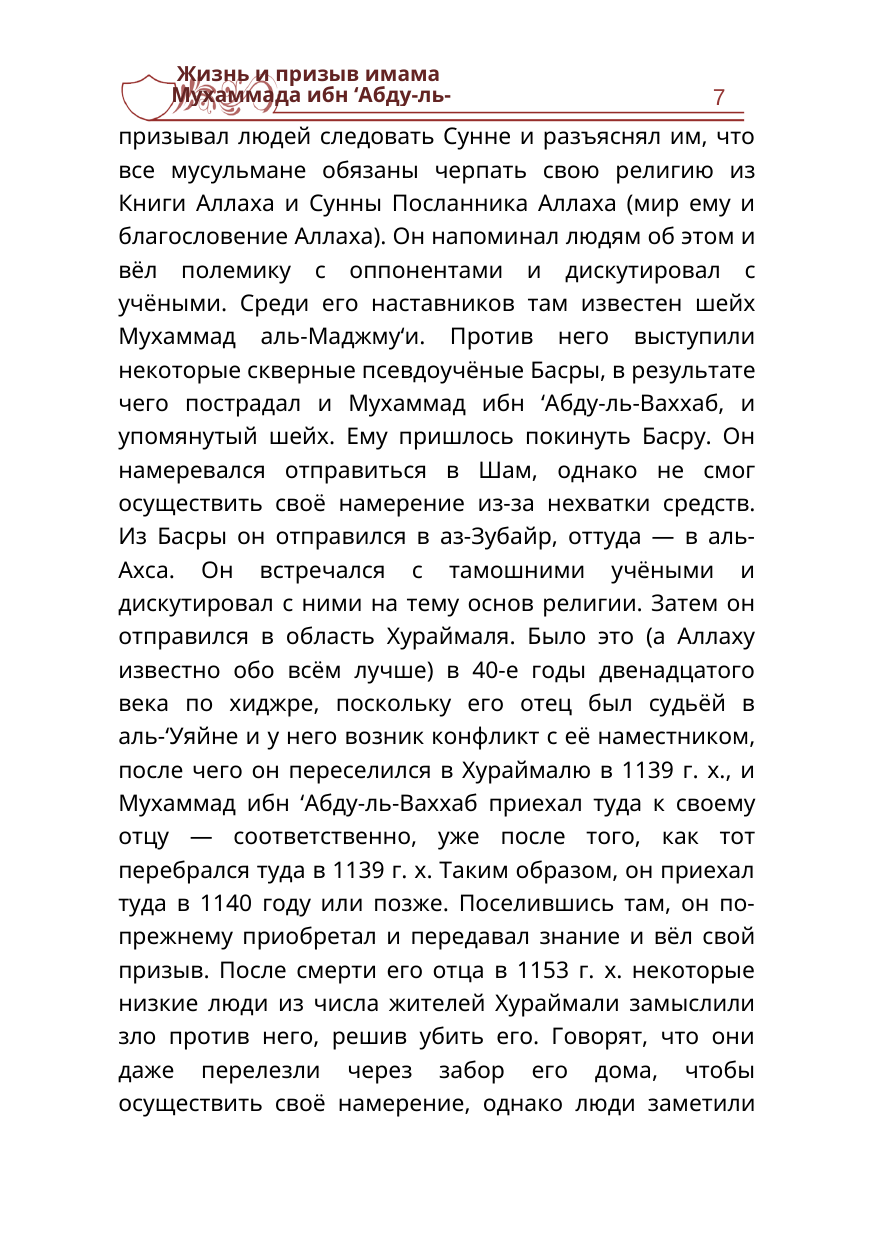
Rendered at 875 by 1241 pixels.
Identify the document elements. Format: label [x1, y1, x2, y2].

text [118, 118, 756, 1118]
